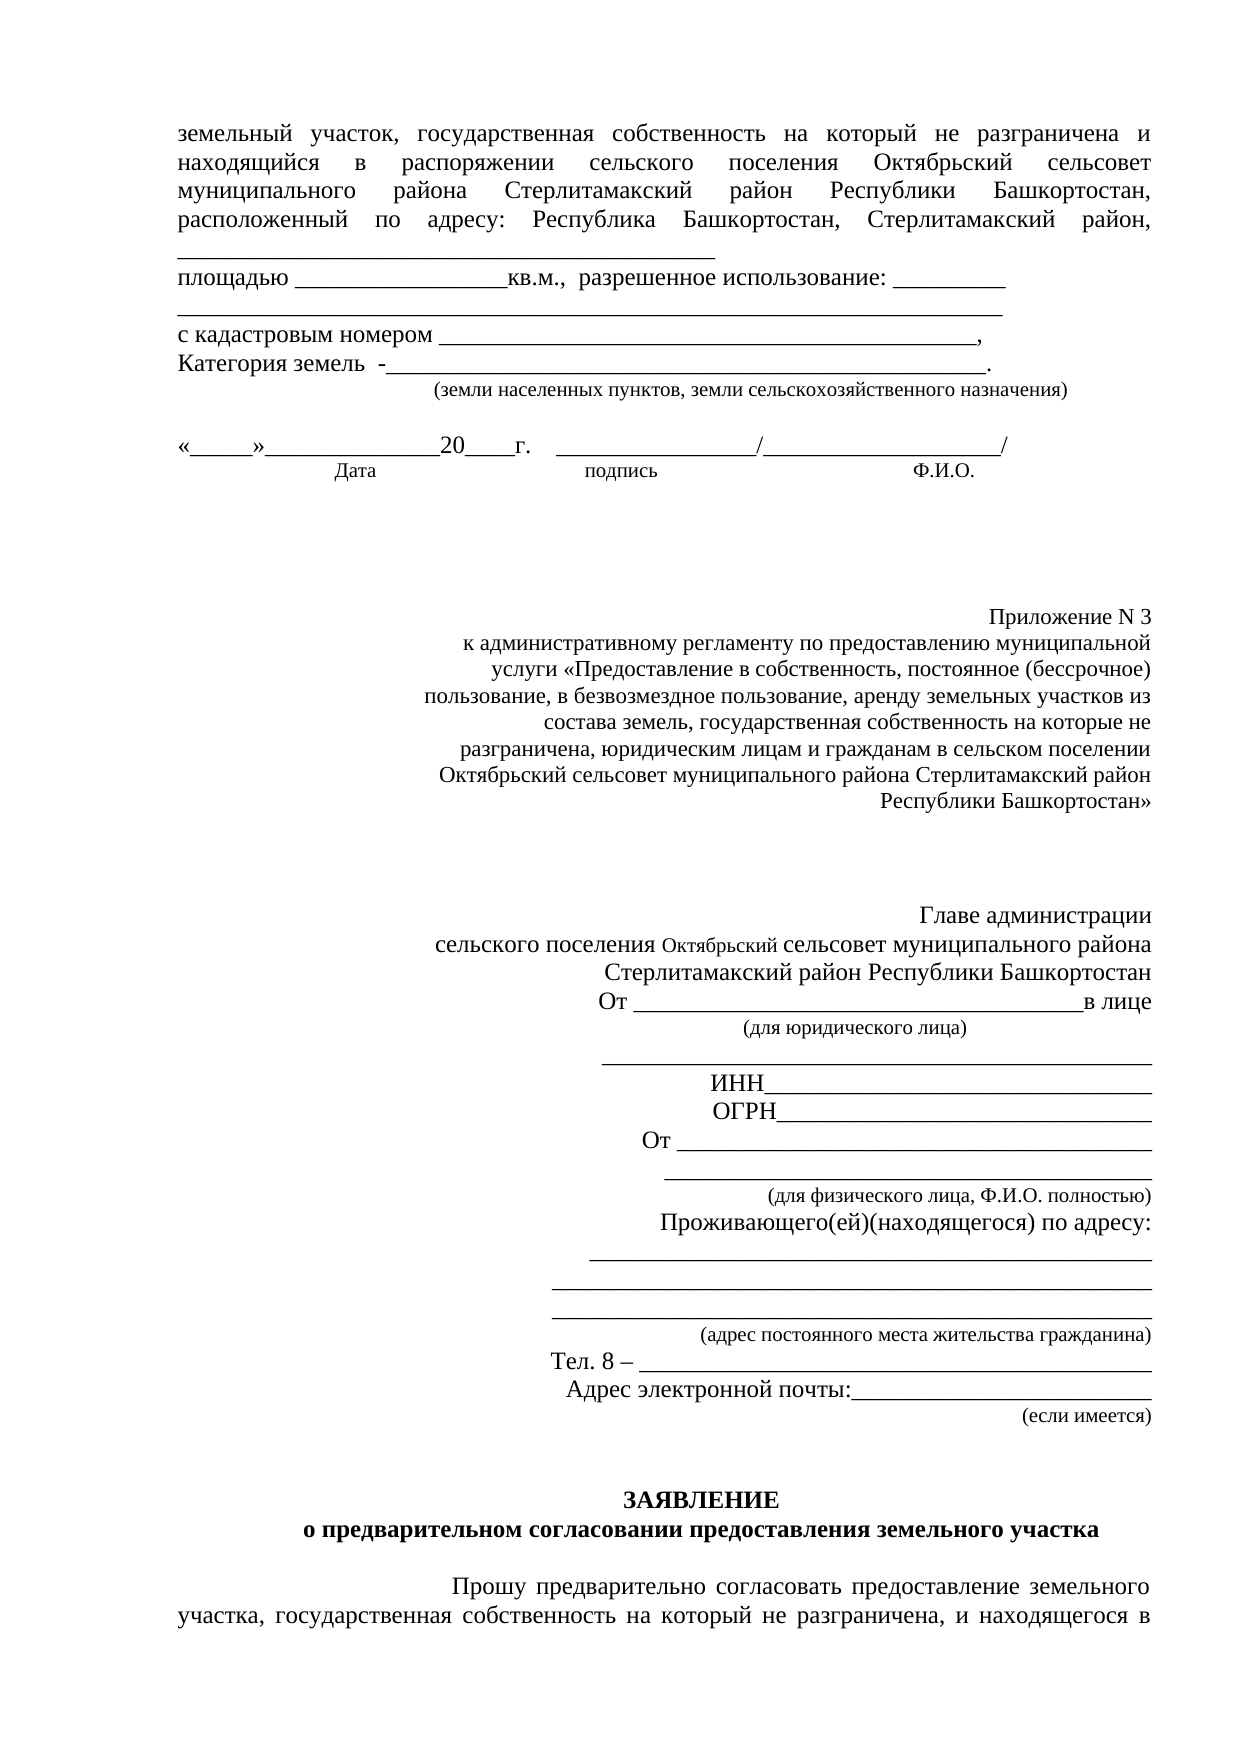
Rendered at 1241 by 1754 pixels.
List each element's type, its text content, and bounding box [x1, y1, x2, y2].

text ЗАЯВЛЕНИЕ [177, 1485, 1152, 1514]
text Проживающего(ей)(находящегося) по адресу: [177, 1207, 1152, 1236]
text От ______________________________________ [177, 1125, 1152, 1154]
text «_____»______________20____г. ________________/___________________/ [177, 430, 1152, 458]
text ________________________________________________ [177, 1293, 1152, 1322]
text (если имеется) [177, 1403, 1152, 1427]
text с кадастровым номером ___________________________________________, [177, 319, 1152, 348]
text ИНН_______________________________ [177, 1068, 1152, 1096]
text Приложение N 3 [413, 603, 1152, 629]
text _____________________________________________ [177, 1236, 1152, 1264]
text От ____________________________________в лице [177, 986, 1152, 1015]
text Адрес электронной почты:________________________ [177, 1374, 1152, 1403]
text к административному регламенту по предоставлению муниципальной [413, 629, 1152, 656]
text __________________________________________________________________ [177, 291, 1152, 319]
text (для физического лица, Ф.И.О. полностью) [177, 1183, 1152, 1207]
text _______________________________________ [177, 1154, 1152, 1183]
text сельского поселения Октябрьский сельсовет муниципального района [177, 929, 1152, 957]
text Стерлитамакский район Республики Башкортостан [177, 957, 1152, 986]
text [177, 1571, 1152, 1629]
text (для юридического лица) [177, 1015, 1152, 1039]
text (адрес постоянного места жительства гражданина) [177, 1322, 1152, 1346]
text (земли населенных пунктов, земли сельскохозяйственного назначения) [177, 377, 1152, 401]
text ОГРН______________________________ [177, 1096, 1152, 1125]
text о предварительном согласовании предоставления земельного участка [177, 1514, 1152, 1542]
text Категория земель -________________________________________________. [177, 348, 1152, 377]
text земельный участок, государственная собственность на который не разграничена и находящийся в распоряжении сельского поселения Октябрьский сельсовет муниципального района Стерлитамакский район Республики Башкортостан, расположенный по адресу: Республика Башкортостан, Стерлитамакский район, ___________________________________________ [177, 118, 1152, 262]
text ________________________________________________ [177, 1264, 1152, 1293]
text Тел. 8 – _________________________________________ [177, 1346, 1152, 1374]
text Дата подпись Ф.И.О. [177, 458, 1152, 482]
text Главе администрации [177, 900, 1152, 929]
text площадью _________________кв.м., разрешенное использование: _________ [177, 262, 1152, 291]
text ____________________________________________ [177, 1039, 1152, 1068]
text услуги «Предоставление в собственность, постоянное (бессрочное) пользование, в безвозмездное пользование, аренду земельных участков из состава земель, государственная собственность на которые не разграничена, юридическим лицам и гражданам в сельском поселении Октябрьский сельсовет муниципального района Стерлитамакский район Республики Башкортостан» [413, 656, 1152, 814]
